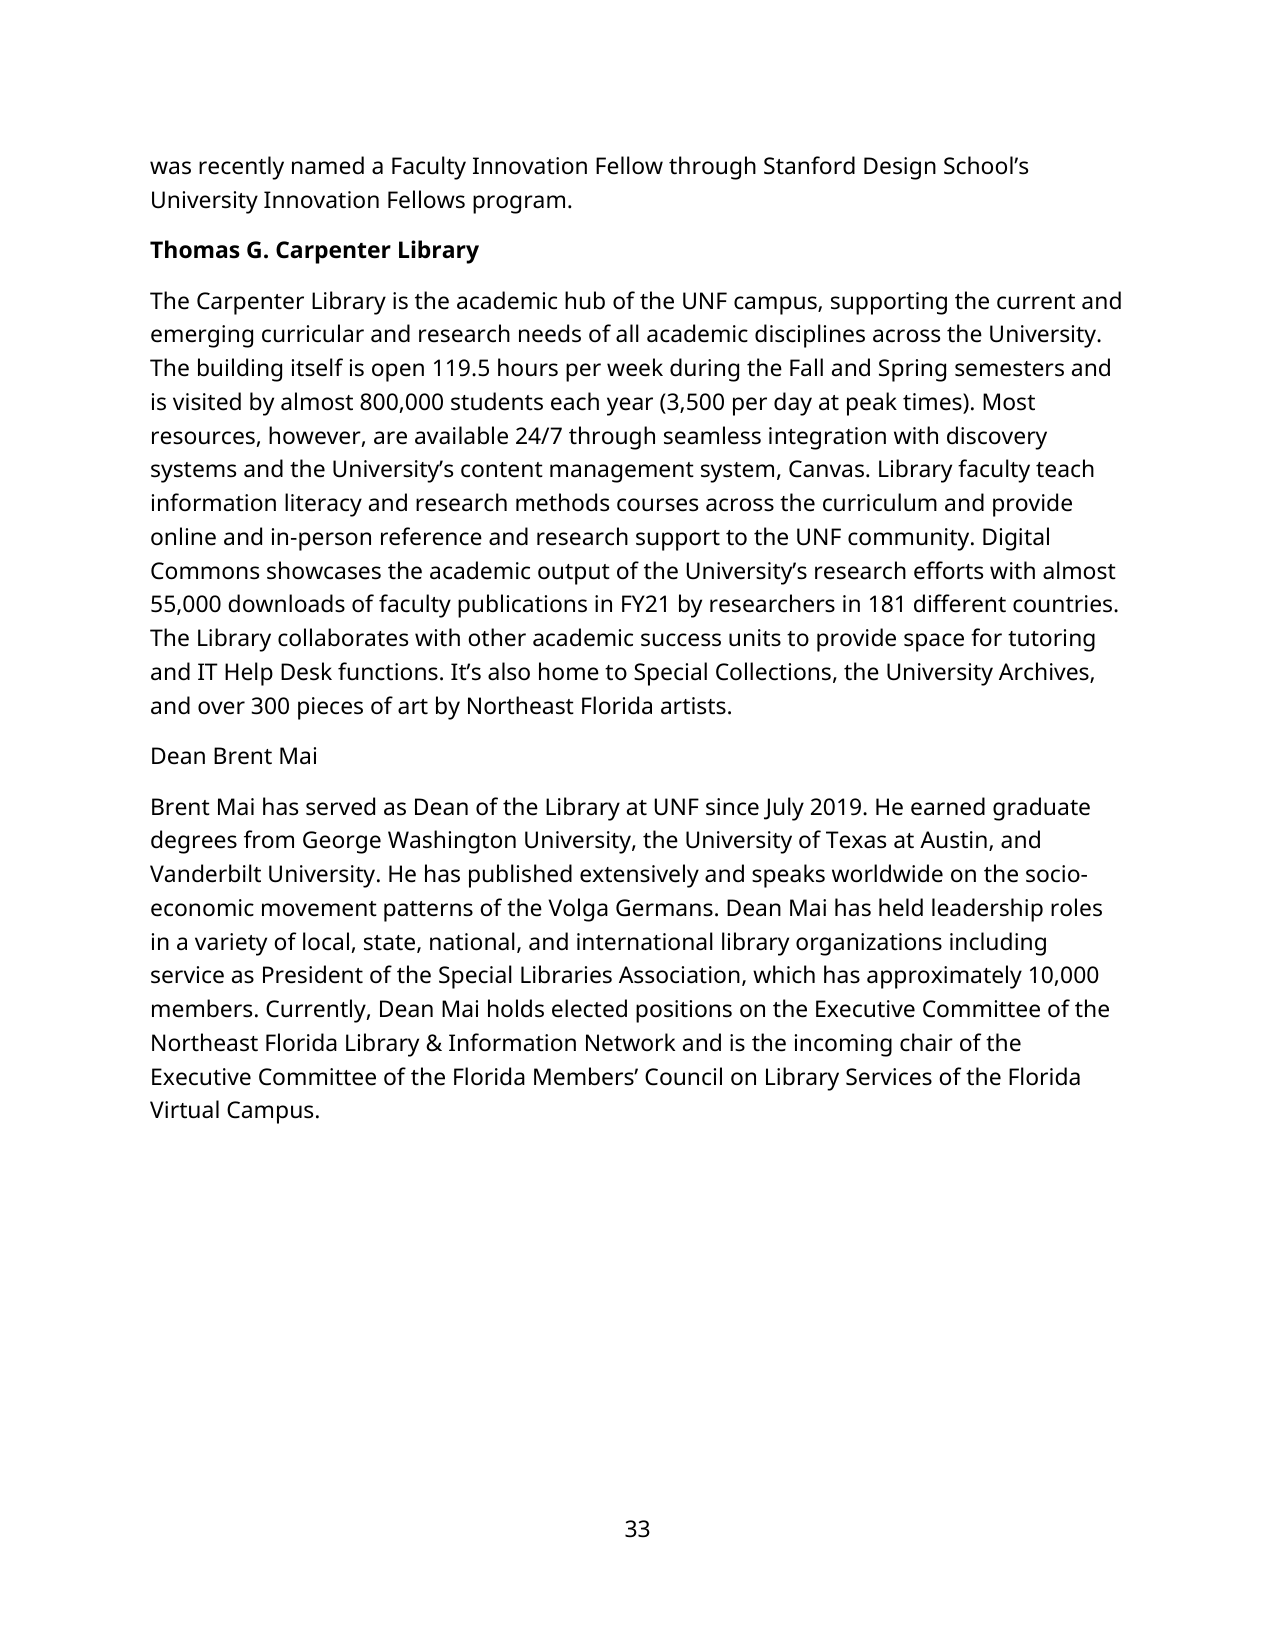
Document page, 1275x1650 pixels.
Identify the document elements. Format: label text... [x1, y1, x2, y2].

text Dean Brent Mai [150, 740, 1125, 771]
text Thomas G. Carpenter Library [150, 234, 1125, 265]
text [150, 150, 1125, 215]
text The Carpenter Library is the academic hub of the UNF campus, supporting the current and emerging curricular and research needs of all academic disciplines across the University. The building itself is open 119.5 hours per week during the Fall and Spring semesters and is visited by almost 800,000 students each year (3,500 per day at peak times). Most resources, however, are available 24/7 through seamless integration with discovery systems and the University’s content management system, Canvas. Library faculty teach information literacy and research methods courses across the curriculum and provide online and in-person reference and research support to the UNF community. Digital Commons showcases the academic output of the University’s research efforts with almost 55,000 downloads of faculty publications in FY21 by researchers in 181 different countries. The Library collaborates with other academic success units to provide space for tutoring and IT Help Desk functions. It’s also home to Special Collections, the University Archives, and over 300 pieces of art by Northeast Florida artists. [150, 284, 1125, 721]
text Brent Mai has served as Dean of the Library at UNF since July 2019. He earned graduate degrees from George Washington University, the University of Texas at Austin, and Vanderbilt University. He has published extensively and speaks worldwide on the socio-economic movement patterns of the Volga Germans. Dean Mai has held leadership roles in a variety of local, state, national, and international library organizations including service as President of the Special Libraries Association, which has approximately 10,000 members. Currently, Dean Mai holds elected positions on the Executive Committee of the Northeast Florida Library & Information Network and is the incoming chair of the Executive Committee of the Florida Members’ Council on Library Services of the Florida Virtual Campus. [150, 790, 1125, 1125]
